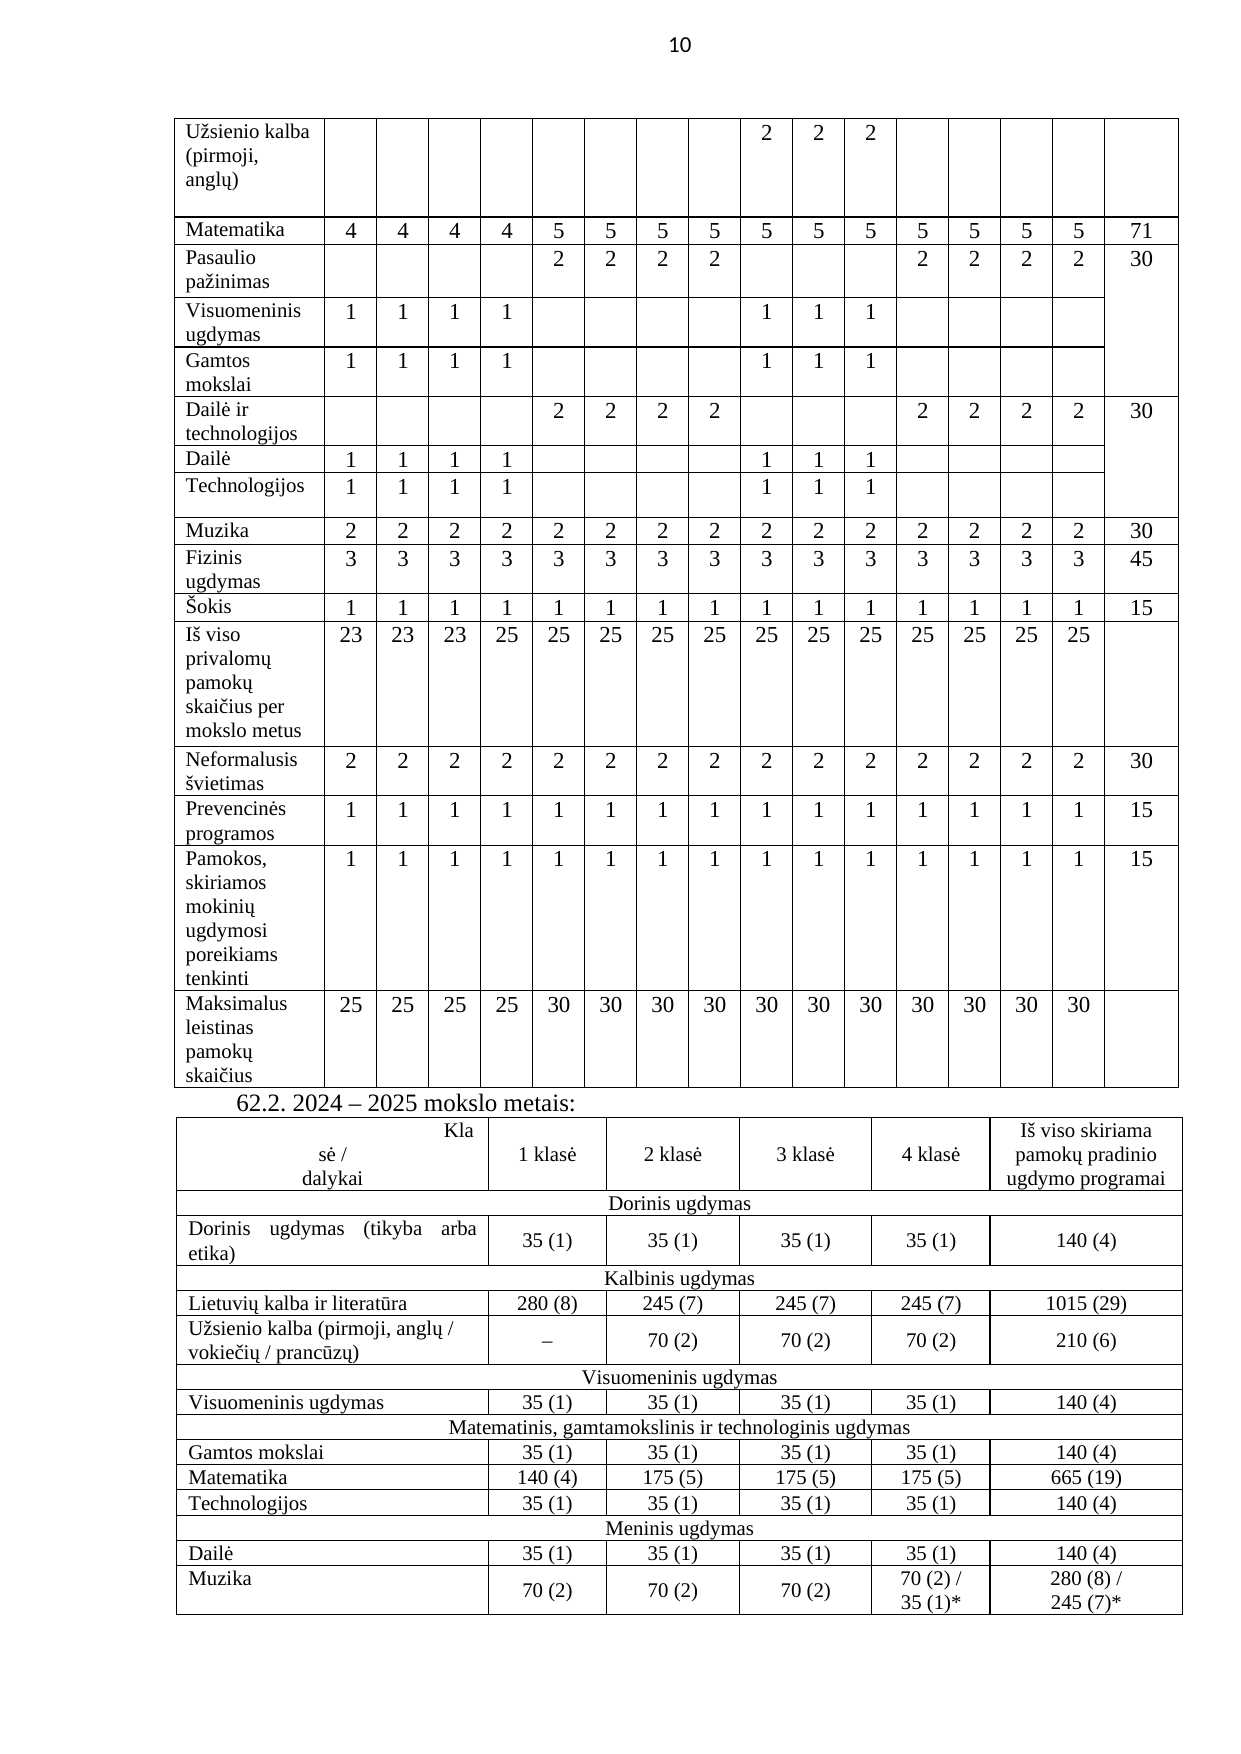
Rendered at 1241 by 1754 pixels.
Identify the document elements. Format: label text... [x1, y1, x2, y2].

table_cell Matematika [177, 1465, 488, 1489]
table_cell 30 [1105, 397, 1178, 517]
table_cell [897, 446, 948, 472]
table_cell 25 [1001, 622, 1052, 746]
table_cell 70 (2) [872, 1316, 989, 1364]
table_cell 5 [1053, 218, 1104, 244]
table_cell 25 [637, 622, 688, 746]
table_cell 2 [793, 747, 844, 795]
table_cell 35 (1) [872, 1216, 989, 1264]
table_cell 23 [377, 622, 428, 746]
table_cell 35 (1) [607, 1440, 739, 1464]
table_cell Matematinis, gamtamokslinis ir technologinis ugdymas [177, 1415, 1182, 1439]
table_cell 2 [1053, 518, 1104, 544]
table_cell 1 [793, 594, 844, 621]
table_header 3 klasė [740, 1118, 871, 1190]
table_cell 5 [793, 218, 844, 244]
table_cell Šokis [175, 594, 324, 621]
table_cell [1053, 473, 1104, 517]
table_cell 1 [325, 594, 376, 621]
table_cell 140 (4) [991, 1440, 1182, 1464]
table_cell 30 [585, 991, 636, 1087]
table_cell 1 [845, 473, 896, 517]
table_cell [481, 397, 532, 445]
table_cell 2 [741, 518, 792, 544]
table_cell Gamtos mokslai [175, 348, 324, 396]
table_cell 140 (4) [991, 1216, 1182, 1264]
table_cell 245 (7) [740, 1291, 871, 1315]
table_cell 5 [897, 218, 948, 244]
table_cell [949, 446, 1000, 472]
table_header Klasė / dalykai [177, 1118, 488, 1190]
table_cell 1 [741, 473, 792, 517]
table_cell 1 [845, 298, 896, 346]
table_cell 1 [793, 796, 844, 844]
table_cell 2 [325, 518, 376, 544]
text 62.2. 2024 – 2025 mokslo metais: [177, 1088, 1182, 1117]
table_cell [949, 119, 1000, 216]
table_cell 25 [377, 991, 428, 1087]
table_cell [377, 245, 428, 297]
table_cell 30 [897, 991, 948, 1087]
table_cell 2 [585, 245, 636, 297]
table_cell 15 [1105, 796, 1178, 844]
table_cell 35 (1) [607, 1490, 739, 1514]
table_cell Dailė ir technologijos [175, 397, 324, 445]
table_cell 1 [845, 446, 896, 472]
table_cell 2 [949, 397, 1000, 445]
table_cell 30 [1105, 245, 1178, 396]
table_cell 1015 (29) [991, 1291, 1182, 1315]
table_cell 71 [1105, 218, 1178, 244]
table_cell 2 [689, 245, 740, 297]
table_cell 23 [325, 622, 376, 746]
table_cell 2 [481, 518, 532, 544]
table_cell 2 [689, 518, 740, 544]
table_cell [949, 473, 1000, 517]
table_cell [1053, 119, 1104, 216]
table_cell [793, 245, 844, 297]
table_cell 1 [1001, 846, 1052, 990]
table_cell 3 [1001, 545, 1052, 593]
table_cell [637, 446, 688, 472]
table_cell 2 [481, 747, 532, 795]
table_cell [481, 245, 532, 297]
table_cell 5 [949, 218, 1000, 244]
table_cell 5 [689, 218, 740, 244]
table_cell 1 [429, 796, 480, 844]
table_cell 30 [1053, 991, 1104, 1087]
table_cell 5 [1001, 218, 1052, 244]
table_cell 1 [325, 446, 376, 472]
table_cell 2 [637, 747, 688, 795]
table_cell Užsienio kalba (pirmoji, anglų / vokiečių / prancūzų) [177, 1316, 488, 1364]
table_cell 70 (2) [489, 1566, 606, 1614]
table_cell 1 [689, 846, 740, 990]
table_cell 1 [377, 473, 428, 517]
table_cell 1 [949, 846, 1000, 990]
table_cell [637, 473, 688, 517]
table_cell 1 [377, 348, 428, 396]
table_cell Pasaulio pažinimas [175, 245, 324, 297]
table_cell [689, 298, 740, 346]
table_cell 2 [533, 518, 584, 544]
table_cell 1 [429, 348, 480, 396]
table_cell 30 [637, 991, 688, 1087]
table_cell 1 [741, 298, 792, 346]
table_cell 1 [377, 796, 428, 844]
table_cell 2 [1053, 245, 1104, 297]
table_cell 35 (1) [740, 1490, 871, 1514]
table_cell 1 [325, 298, 376, 346]
table_cell 2 [585, 397, 636, 445]
table_cell 3 [741, 545, 792, 593]
table_cell 2 [533, 245, 584, 297]
table_cell [897, 298, 948, 346]
table_cell 1 [897, 846, 948, 990]
table_cell 1 [1053, 594, 1104, 621]
table_cell [533, 473, 584, 517]
table_cell 15 [1105, 594, 1178, 621]
table_cell 25 [429, 991, 480, 1087]
table_cell 4 [325, 218, 376, 244]
table_cell [637, 119, 688, 216]
table_cell [585, 348, 636, 396]
table_cell 2 [845, 119, 896, 216]
table_cell 2 [689, 397, 740, 445]
table_cell 1 [429, 298, 480, 346]
table_cell [585, 119, 636, 216]
table_cell 35 (1) [489, 1390, 606, 1414]
table_cell 45 [1105, 545, 1178, 593]
table_cell 2 [1001, 397, 1052, 445]
table_cell 2 [585, 747, 636, 795]
table_header 2 klasė [607, 1118, 739, 1190]
table_cell 2 [741, 747, 792, 795]
table_cell 1 [377, 446, 428, 472]
table_cell 2 [897, 518, 948, 544]
table_cell 3 [377, 545, 428, 593]
table_cell [481, 119, 532, 216]
table_cell 3 [533, 545, 584, 593]
table_cell 25 [481, 991, 532, 1087]
table_cell [845, 397, 896, 445]
table_cell [741, 245, 792, 297]
table_cell 35 (1) [489, 1440, 606, 1464]
table_cell 2 [1053, 747, 1104, 795]
table_cell 25 [845, 622, 896, 746]
table_cell – [489, 1316, 606, 1364]
table_cell [1001, 473, 1052, 517]
table_header Iš viso skiriama pamokų pradinio ugdymo programai [991, 1118, 1182, 1190]
table_cell Fizinis ugdymas [175, 545, 324, 593]
table_cell 1 [481, 298, 532, 346]
table_cell [377, 397, 428, 445]
table_cell 30 [689, 991, 740, 1087]
table_cell 1 [585, 796, 636, 844]
table_cell 35 (1) [872, 1440, 989, 1464]
table_cell 70 (2) [607, 1566, 739, 1614]
table_cell 4 [429, 218, 480, 244]
table_cell 1 [481, 846, 532, 990]
table_cell [1001, 298, 1052, 346]
table_cell 2 [325, 747, 376, 795]
table_cell 140 (4) [991, 1390, 1182, 1414]
table_cell 2 [949, 747, 1000, 795]
table_cell [377, 119, 428, 216]
table_cell [897, 119, 948, 216]
table_cell 25 [585, 622, 636, 746]
table_cell Visuomeninis ugdymas [175, 298, 324, 346]
table_cell 35 (1) [740, 1440, 871, 1464]
table_cell 35 (1) [489, 1490, 606, 1514]
table_cell 2 [897, 397, 948, 445]
table_cell 1 [481, 446, 532, 472]
table_cell [1105, 622, 1178, 746]
table_cell [637, 348, 688, 396]
table_cell 2 [845, 747, 896, 795]
table_cell 1 [689, 796, 740, 844]
table_cell 2 [897, 245, 948, 297]
table_cell 2 [377, 518, 428, 544]
table_cell 25 [741, 622, 792, 746]
table_cell 15 [1105, 846, 1178, 990]
table_cell 2 [949, 245, 1000, 297]
table_cell 2 [949, 518, 1000, 544]
table_cell 245 (7) [872, 1291, 989, 1315]
table_cell 35 (1) [872, 1490, 989, 1514]
table_cell 35 (1) [740, 1541, 871, 1565]
table_cell 1 [325, 473, 376, 517]
table_cell 70 (2) [607, 1316, 739, 1364]
table_cell 70 (2) / 35 (1)* [872, 1566, 989, 1614]
table_cell 30 [949, 991, 1000, 1087]
table_cell 1 [429, 446, 480, 472]
table_cell 3 [897, 545, 948, 593]
table_cell 2 [637, 245, 688, 297]
table_cell 1 [533, 846, 584, 990]
table_cell 2 [377, 747, 428, 795]
table_cell [1105, 991, 1178, 1087]
table_cell 2 [897, 747, 948, 795]
table_cell 665 (19) [991, 1465, 1182, 1489]
table_cell Neformalusis švietimas [175, 747, 324, 795]
table_cell Užsienio kalba (pirmoji, anglų) [175, 119, 324, 216]
table_cell 280 (8) / 245 (7)* [991, 1566, 1182, 1614]
table_cell 24 [1105, 119, 1178, 216]
table_cell 1 [793, 846, 844, 990]
table_cell 1 [897, 796, 948, 844]
table_cell [949, 298, 1000, 346]
table_cell [1001, 119, 1052, 216]
table_cell 1 [481, 594, 532, 621]
table_cell 25 [793, 622, 844, 746]
table_cell 1 [793, 446, 844, 472]
table_cell 2 [585, 518, 636, 544]
table_cell 1 [325, 796, 376, 844]
table_cell 2 [429, 518, 480, 544]
table_cell 1 [325, 846, 376, 990]
table_cell 2 [689, 747, 740, 795]
table_cell 30 [741, 991, 792, 1087]
table_cell Matematika [175, 218, 324, 244]
table_cell 4 [481, 218, 532, 244]
table_cell 3 [481, 545, 532, 593]
table_cell [429, 119, 480, 216]
table_cell 1 [637, 594, 688, 621]
table_cell 5 [741, 218, 792, 244]
table_cell 245 (7) [607, 1291, 739, 1315]
table_cell Dorinis ugdymas (tikyba arba etika) [177, 1216, 488, 1264]
table_cell 30 [1105, 518, 1178, 544]
table_cell 1 [897, 594, 948, 621]
table_cell [325, 397, 376, 445]
table_cell [1053, 298, 1104, 346]
table_cell 2 [845, 518, 896, 544]
table_cell 1 [637, 796, 688, 844]
table_cell 1 [585, 846, 636, 990]
table_cell 1 [481, 348, 532, 396]
table_cell 1 [429, 594, 480, 621]
table_cell 1 [793, 473, 844, 517]
table_cell 1 [533, 594, 584, 621]
table_cell 140 (4) [991, 1541, 1182, 1565]
table_cell 25 [325, 991, 376, 1087]
table_cell 3 [585, 545, 636, 593]
table_cell 2 [741, 119, 792, 216]
table_cell 5 [533, 218, 584, 244]
table_cell 2 [1001, 747, 1052, 795]
table_cell 25 [481, 622, 532, 746]
table_cell 1 [741, 348, 792, 396]
table_cell 2 [637, 518, 688, 544]
table_cell 210 (6) [991, 1316, 1182, 1364]
table_cell 30 [845, 991, 896, 1087]
table_header 1 klasė [489, 1118, 606, 1190]
table_cell 1 [481, 473, 532, 517]
table_cell 30 [793, 991, 844, 1087]
table_cell 1 [949, 796, 1000, 844]
table_cell 1 [429, 473, 480, 517]
table_cell 1 [377, 846, 428, 990]
table_cell [325, 119, 376, 216]
table_cell Visuomeninis ugdymas [177, 1365, 1182, 1389]
table_cell [325, 245, 376, 297]
table_cell [897, 473, 948, 517]
table_cell 35 (1) [872, 1390, 989, 1414]
table_cell [1053, 348, 1104, 396]
table_cell Maksimalus leistinas pamokų skaičius [175, 991, 324, 1087]
table_cell [1001, 446, 1052, 472]
table_cell 25 [1053, 622, 1104, 746]
table_cell [949, 348, 1000, 396]
table_cell 70 (2) [740, 1316, 871, 1364]
table_cell 175 (5) [740, 1465, 871, 1489]
table_cell [533, 446, 584, 472]
table_cell 1 [1053, 796, 1104, 844]
table_cell [793, 397, 844, 445]
table_cell 1 [845, 796, 896, 844]
table_cell 1 [845, 594, 896, 621]
table_cell 3 [325, 545, 376, 593]
table_cell 3 [1053, 545, 1104, 593]
table_cell 23 [429, 622, 480, 746]
table_cell 1 [1001, 796, 1052, 844]
table_cell 35 (1) [489, 1541, 606, 1565]
table_cell [689, 348, 740, 396]
table_cell 1 [377, 594, 428, 621]
table_cell 25 [897, 622, 948, 746]
table_cell 1 [377, 298, 428, 346]
table_header 4 klasė [872, 1118, 989, 1190]
table_cell 1 [949, 594, 1000, 621]
table_cell Pamokos, skiriamos mokinių ugdymosi poreikiams tenkinti [175, 846, 324, 990]
table_cell Dailė [175, 446, 324, 472]
table_cell [689, 119, 740, 216]
table_cell 1 [741, 594, 792, 621]
table_cell 70 (2) [740, 1566, 871, 1614]
table_cell [689, 473, 740, 517]
table_cell 1 [1053, 846, 1104, 990]
table_cell [585, 473, 636, 517]
table_cell 1 [429, 846, 480, 990]
table_cell [429, 397, 480, 445]
table_cell 1 [637, 846, 688, 990]
table_cell 140 (4) [991, 1490, 1182, 1514]
table_cell [533, 298, 584, 346]
table_cell Meninis ugdymas [177, 1516, 1182, 1539]
table_cell [845, 245, 896, 297]
table_cell 2 [533, 397, 584, 445]
table_cell 3 [845, 545, 896, 593]
table_cell 1 [845, 348, 896, 396]
table_cell 1 [741, 846, 792, 990]
table_cell Prevencinės programos [175, 796, 324, 844]
table_cell 2 [793, 518, 844, 544]
table_cell 3 [793, 545, 844, 593]
table_cell 1 [845, 846, 896, 990]
table_cell 1 [689, 594, 740, 621]
table_cell 2 [1053, 397, 1104, 445]
table_cell [1053, 446, 1104, 472]
table_cell 3 [949, 545, 1000, 593]
table_cell [1001, 348, 1052, 396]
table_cell Muzika [177, 1566, 488, 1614]
table_cell [689, 446, 740, 472]
table_cell 35 (1) [607, 1216, 739, 1264]
table_cell Technologijos [177, 1490, 488, 1514]
table_cell Technologijos [175, 473, 324, 517]
table_cell 5 [637, 218, 688, 244]
table_cell Dailė [177, 1541, 488, 1565]
table_cell Kalbinis ugdymas [177, 1266, 1182, 1289]
table_cell 1 [741, 446, 792, 472]
table_cell Gamtos mokslai [177, 1440, 488, 1464]
table_cell [741, 397, 792, 445]
table_cell Muzika [175, 518, 324, 544]
table_cell 30 [1001, 991, 1052, 1087]
table_cell 1 [585, 594, 636, 621]
table_cell 25 [949, 622, 1000, 746]
table_cell 25 [689, 622, 740, 746]
table_cell Iš viso privalomų pamokų skaičius per mokslo metus [175, 622, 324, 746]
table_cell 2 [637, 397, 688, 445]
table_cell Dorinis ugdymas [177, 1191, 1182, 1215]
table_cell 1 [741, 796, 792, 844]
table_cell 2 [533, 747, 584, 795]
table_cell 1 [1001, 594, 1052, 621]
table_cell 30 [533, 991, 584, 1087]
table_cell [533, 348, 584, 396]
table_cell 175 (5) [607, 1465, 739, 1489]
table_cell 3 [689, 545, 740, 593]
table_cell [897, 348, 948, 396]
table_cell 5 [845, 218, 896, 244]
table_cell 1 [325, 348, 376, 396]
table_cell [533, 119, 584, 216]
table_cell 30 [1105, 747, 1178, 795]
table_cell 1 [481, 796, 532, 844]
table_cell 175 (5) [872, 1465, 989, 1489]
table_cell 35 (1) [607, 1541, 739, 1565]
table_cell 2 [429, 747, 480, 795]
table_cell 2 [1001, 245, 1052, 297]
table_cell 2 [1001, 518, 1052, 544]
table_cell 4 [377, 218, 428, 244]
table_cell 140 (4) [489, 1465, 606, 1489]
table_cell 5 [585, 218, 636, 244]
table_cell 25 [533, 622, 584, 746]
table_cell [585, 446, 636, 472]
table_cell 35 (1) [607, 1390, 739, 1414]
table_cell 35 (1) [489, 1216, 606, 1264]
table_cell Lietuvių kalba ir literatūra [177, 1291, 488, 1315]
table_cell [637, 298, 688, 346]
table_cell [429, 245, 480, 297]
table_cell 280 (8) [489, 1291, 606, 1315]
table_cell 1 [793, 298, 844, 346]
table_cell 35 (1) [740, 1390, 871, 1414]
table_cell 35 (1) [872, 1541, 989, 1565]
table_cell 1 [533, 796, 584, 844]
table_cell 35 (1) [740, 1216, 871, 1264]
table_cell 3 [429, 545, 480, 593]
table_cell 3 [637, 545, 688, 593]
table_cell [585, 298, 636, 346]
table_cell 2 [793, 119, 844, 216]
table_cell Visuomeninis ugdymas [177, 1390, 488, 1414]
table_cell 1 [793, 348, 844, 396]
